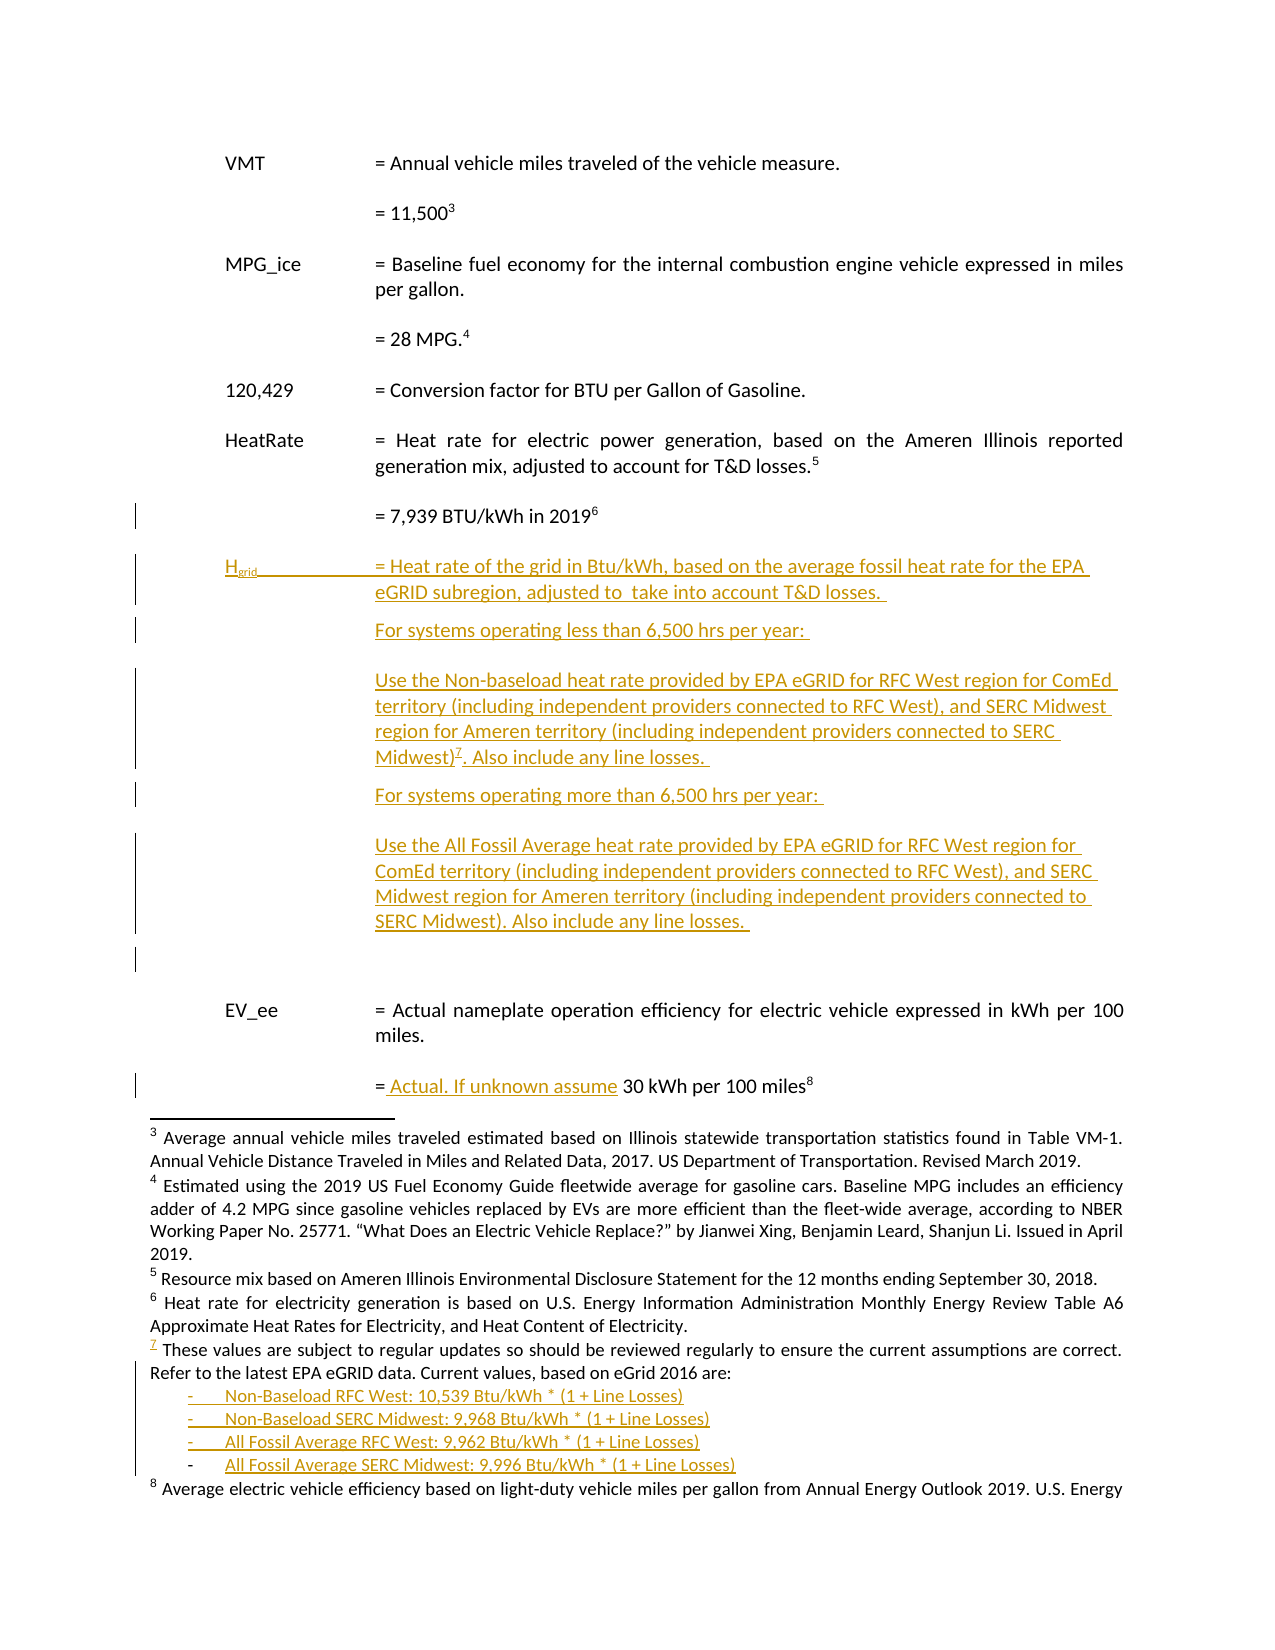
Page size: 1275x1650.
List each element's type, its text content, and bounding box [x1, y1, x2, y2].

text = 11,500 [300, 200, 1125, 226]
text = 30 kWh per 100 miles [150, 1073, 1125, 1098]
text = 7,939 BTU/kWh in 2019 [150, 503, 1125, 529]
text MPG_ice = Baseline fuel economy for the internal combustion engine vehicle expressed in miles per gallon. [150, 251, 1125, 302]
text VMT = Annual vehicle miles traveled of the vehicle measure. [150, 150, 1125, 175]
text EV_ee = Actual nameplate operation efficiency for electric vehicle expressed in kWh per 100 miles. [150, 997, 1125, 1048]
text HeatRate = Heat rate for electric power generation, based on the Ameren Illinois reported generation mix, adjusted to account for T&D losses. [150, 427, 1125, 478]
text = 28 MPG. [150, 327, 1125, 352]
text 120,429 = Conversion factor for BTU per Gallon of Gasoline. [150, 377, 1125, 402]
